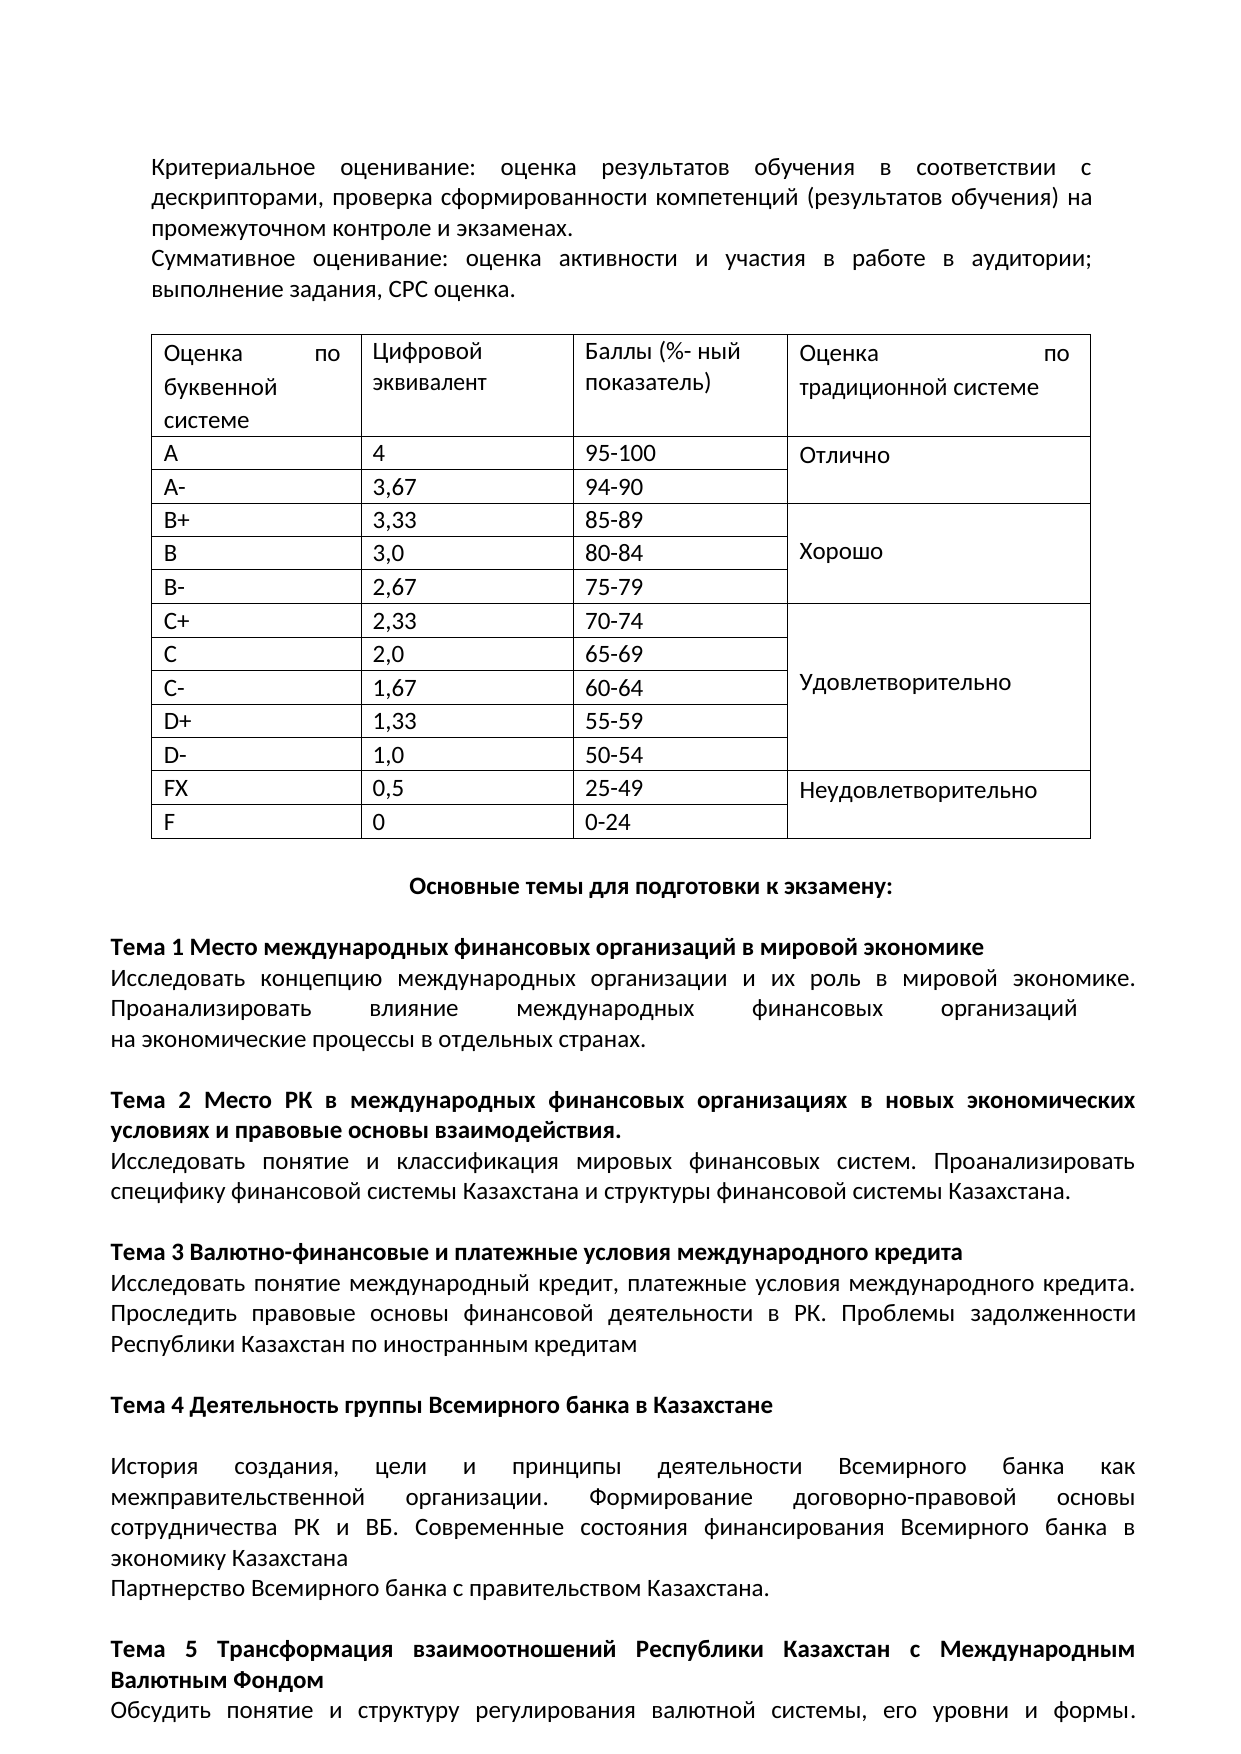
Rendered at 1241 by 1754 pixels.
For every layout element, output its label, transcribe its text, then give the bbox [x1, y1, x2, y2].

table_cell 3,67 [362, 470, 573, 502]
table_header Баллы (%- ный показатель) [574, 335, 787, 436]
table_cell 65-69 [574, 638, 787, 670]
text Суммативное оценивание: оценка активности и участия в работе в аудитории; выполнение задания, СРС оценка. [151, 242, 1092, 303]
table_cell F [152, 805, 361, 838]
table_cell 2,33 [362, 604, 573, 637]
table_cell D+ [152, 705, 361, 737]
table_cell 0,5 [362, 771, 573, 804]
table_cell 50-54 [574, 738, 787, 770]
table_cell Удовлетворительно [788, 604, 1090, 770]
table_cell FX [152, 771, 361, 804]
table_cell 0 [362, 805, 573, 838]
table_cell 55-59 [574, 705, 787, 737]
table_cell C- [152, 671, 361, 703]
table_cell A [152, 437, 361, 469]
table_cell 4 [362, 437, 573, 469]
table_cell 1,67 [362, 671, 573, 703]
table_cell 75-79 [574, 570, 787, 603]
table_header Оценка по традиционной системе [788, 335, 1090, 436]
table_cell 25-49 [574, 771, 787, 804]
table_cell 80-84 [574, 537, 787, 569]
table_cell Отлично [788, 437, 1090, 502]
table_cell B- [152, 570, 361, 603]
table_cell 1,33 [362, 705, 573, 737]
table_header Оценка по буквенной системе [152, 335, 361, 436]
table_cell A- [152, 470, 361, 502]
table_cell 2,67 [362, 570, 573, 603]
table_cell 1,0 [362, 738, 573, 770]
text Критериальное оценивание: оценка результатов обучения в соответствии с дескрипторами, проверка сформированности компетенций (результатов обучения) на промежуточном контроле и экзаменах. [151, 151, 1092, 242]
table_cell C+ [152, 604, 361, 637]
table_cell C [152, 638, 361, 670]
table_cell 0-24 [574, 805, 787, 838]
table_cell Хорошо [788, 504, 1090, 603]
table_cell 3,33 [362, 504, 573, 536]
table_cell 2,0 [362, 638, 573, 670]
table_cell B+ [152, 504, 361, 536]
subtitle Основные темы для подготовки к экзамену: [259, 870, 1043, 900]
table_cell D- [152, 738, 361, 770]
table_cell 70-74 [574, 604, 787, 637]
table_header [99, 931, 1147, 1725]
table_cell 95-100 [574, 437, 787, 469]
table_cell Неудовлетворительно [788, 771, 1090, 838]
table_cell 3,0 [362, 537, 573, 569]
table_cell 94-90 [574, 470, 787, 502]
table_header Цифровой эквивалент [362, 335, 573, 436]
table_cell B [152, 537, 361, 569]
table_cell 85-89 [574, 504, 787, 536]
table_cell 60-64 [574, 671, 787, 703]
